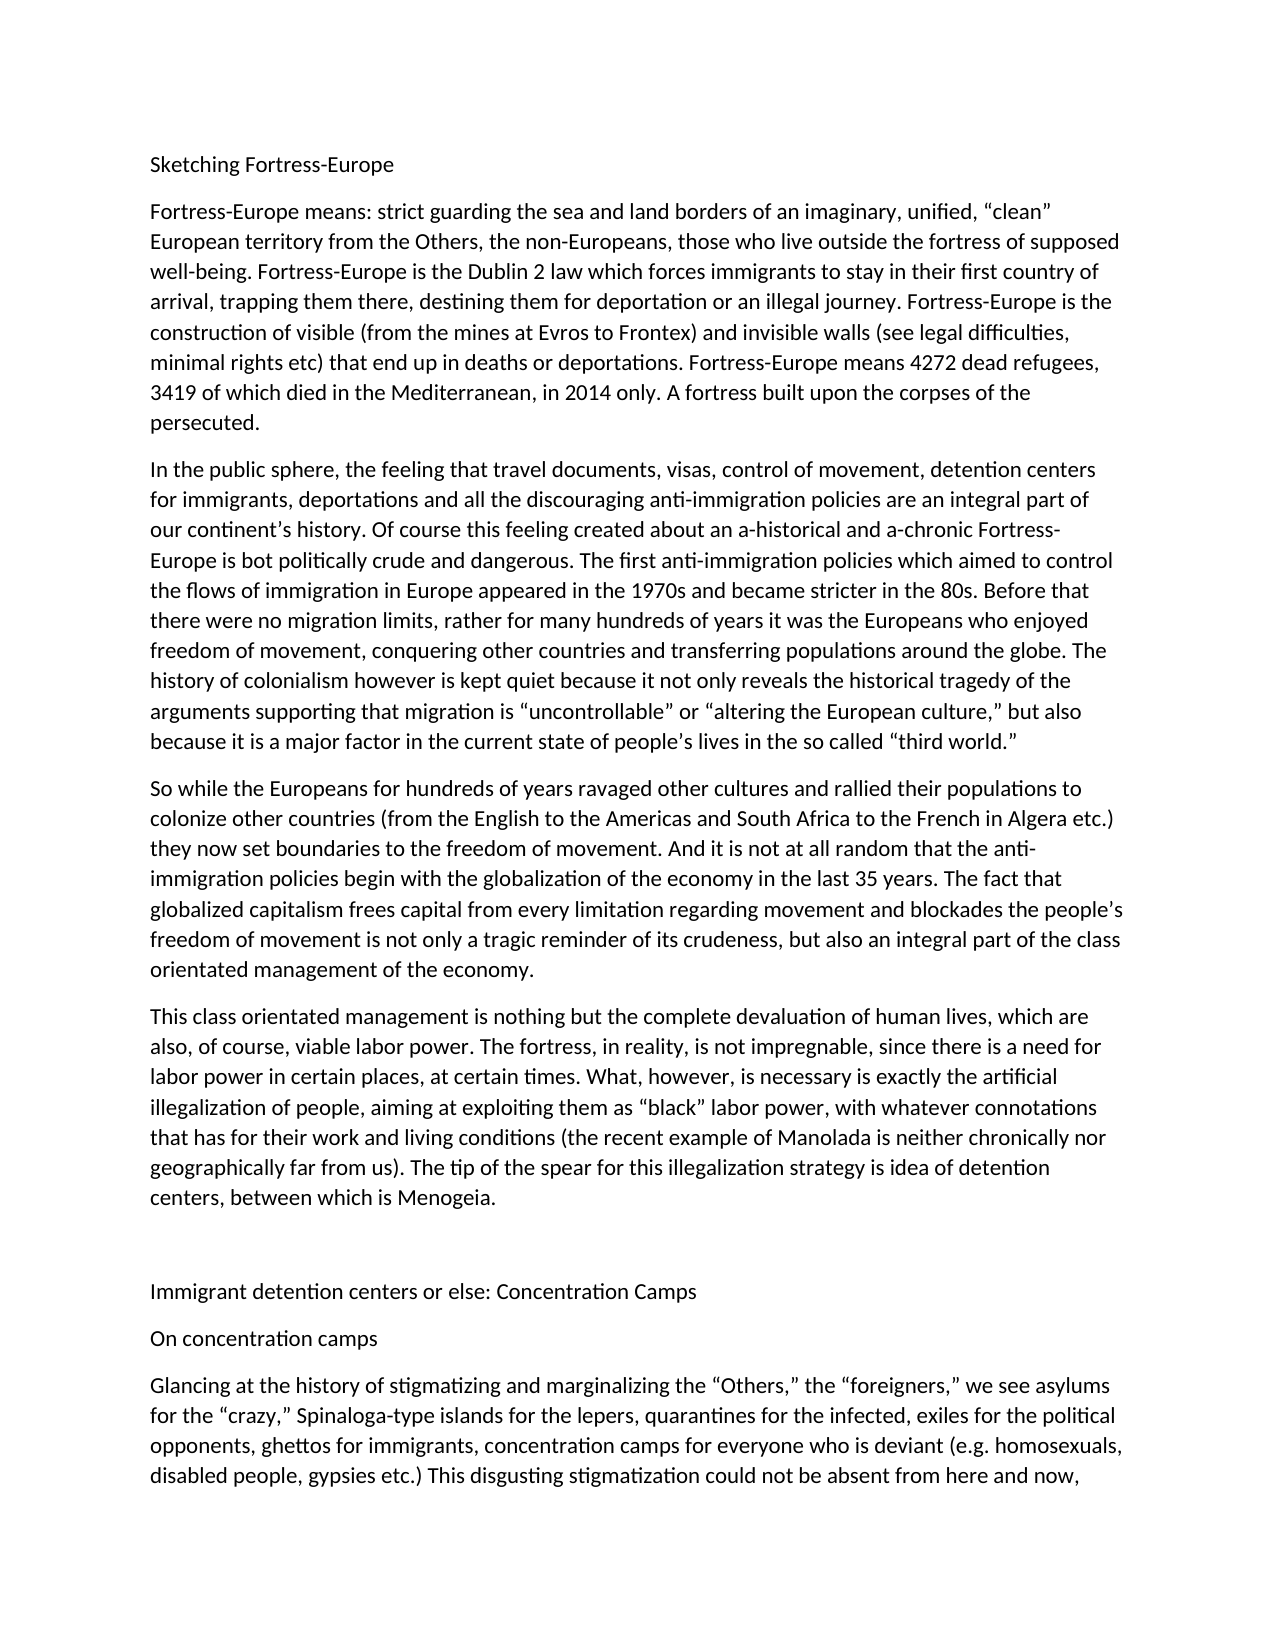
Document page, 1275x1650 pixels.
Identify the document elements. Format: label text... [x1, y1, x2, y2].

text Sketching Fortress-Europe [150, 150, 1125, 178]
text So while the Europeans for hundreds of years ravaged other cultures and rallied their populations to colonize other countries (from the English to the Americas and South Africa to the French in Algera etc.) they now set boundaries to the freedom of movement. And it is not at all random that the anti-immigration policies begin with the globalization of the economy in the last 35 years. The fact that globalized capitalism frees capital from every limitation regarding movement and blockades the people’s freedom of movement is not only a tragic reminder of its crudeness, but also an integral part of the class orientated management of the economy. [150, 774, 1125, 983]
text In the public sphere, the feeling that travel documents, visas, control of movement, detention centers for immigrants, deportations and all the discouraging anti-immigration policies are an integral part of our continent’s history. Of course this feeling created about an a-historical and a-chronic Fortress-Europe is bot politically crude and dangerous. The first anti-immigration policies which aimed to control the flows of immigration in Europe appeared in the 1970s and became stricter in the 80s. Before that there were no migration limits, rather for many hundreds of years it was the Europeans who enjoyed freedom of movement, conquering other countries and transferring populations around the globe. The history of colonialism however is kept quiet because it not only reveals the historical tragedy of the arguments supporting that migration is “uncontrollable” or “altering the European culture,” but also because it is a major factor in the current state of people’s lives in the so called “third world.” [150, 455, 1125, 755]
text Immigrant detention centers or else: Concentration Camps [150, 1277, 1125, 1305]
text Fortress-Europe means: strict guarding the sea and land borders of an imaginary, unified, “clean” European territory from the Others, the non-Europeans, those who live outside the fortress of supposed well-being. Fortress-Europe is the Dublin 2 law which forces immigrants to stay in their first country of arrival, trapping them there, destining them for deportation or an illegal journey. Fortress-Europe is the construction of visible (from the mines at Evros to Frontex) and invisible walls (see legal difficulties, minimal rights etc) that end up in deaths or deportations. Fortress-Europe means 4272 dead refugees, 3419 of which died in the Mediterranean, in 2014 only. A fortress built upon the corpses of the persecuted. [150, 197, 1125, 436]
text This class orientated management is nothing but the complete devaluation of human lives, which are also, of course, viable labor power. The fortress, in reality, is not impregnable, since there is a need for labor power in certain places, at certain times. What, however, is necessary is exactly the artificial illegalization of people, aiming at exploiting them as “black” labor power, with whatever connotations that has for their work and living conditions (the recent example of Manolada is neither chronically nor geographically far from us). The tip of the spear for this illegalization strategy is idea of detention centers, between which is Menogeia. [150, 1002, 1125, 1211]
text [150, 1371, 1125, 1489]
text On concentration camps [150, 1324, 1125, 1352]
